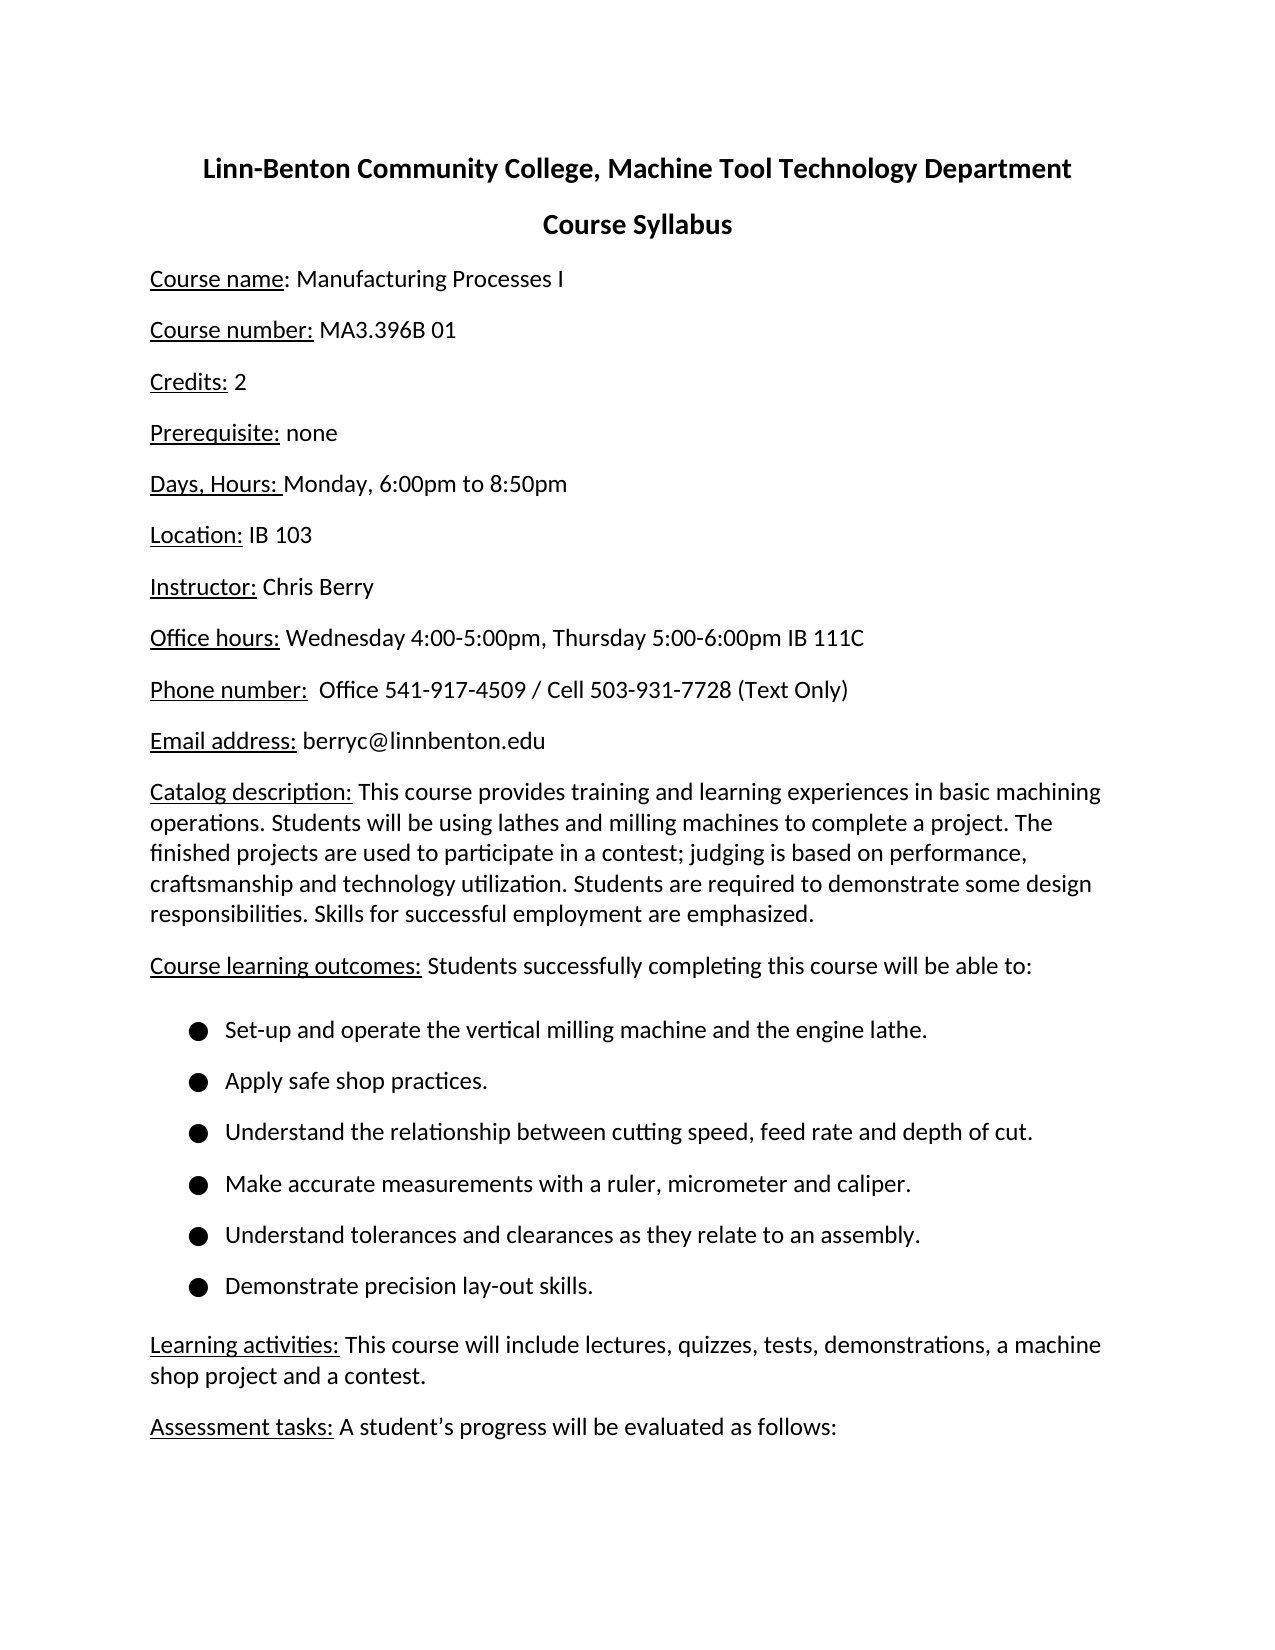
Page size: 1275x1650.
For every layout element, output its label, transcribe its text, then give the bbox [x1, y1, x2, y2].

list Understand the relationship between cutting speed, feed rate and depth of cut. [187, 1104, 1125, 1155]
text Linn-Benton Community College, Machine Tool Technology Department [150, 150, 1125, 186]
text Assessment tasks: A student’s progress will be evaluated as follows: [150, 1411, 1125, 1442]
text Days, Hours: Monday, 6:00pm to 8:50pm [150, 468, 1125, 499]
text Catalog description: This course provides training and learning experiences in basic machining operations. Students will be using lathes and milling machines to complete a project. The finished projects are used to participate in a contest; judging is based on performance, craftsmanship and technology utilization. Students are required to demonstrate some design responsibilities. Skills for successful employment are emphasized. [150, 776, 1125, 929]
text Prerequisite: none [150, 417, 1125, 447]
list Understand tolerances and clearances as they relate to an assembly. [187, 1206, 1125, 1257]
text Instructor: Chris Berry [150, 571, 1125, 602]
text Location: IB 103 [150, 520, 1125, 550]
list Demonstrate precision lay-out skills. [187, 1257, 1125, 1309]
text Credits: 2 [150, 366, 1125, 396]
list Make accurate measurements with a ruler, micrometer and caliper. [187, 1155, 1125, 1206]
text Learning activities: This course will include lectures, quizzes, tests, demonstrations, a machine shop project and a contest. [150, 1329, 1125, 1391]
text Course learning outcomes: Students successfully completing this course will be able to: [150, 950, 1125, 980]
list Set-up and operate the vertical milling machine and the engine lathe. [187, 1001, 1125, 1052]
text Course number: MA3.396B 01 [150, 314, 1125, 345]
text Course name: Manufacturing Processes I [150, 263, 1125, 293]
list Apply safe shop practices. [187, 1052, 1125, 1104]
text Office hours: Wednesday 4:00-5:00pm, Thursday 5:00-6:00pm IB 111C [150, 622, 1125, 653]
text Course Syllabus [150, 206, 1125, 242]
text Email address: berryc@linnbenton.edu [150, 725, 1125, 756]
text Phone number: Office 541-917-4509 / Cell 503-931-7728 (Text Only) [150, 674, 1125, 704]
